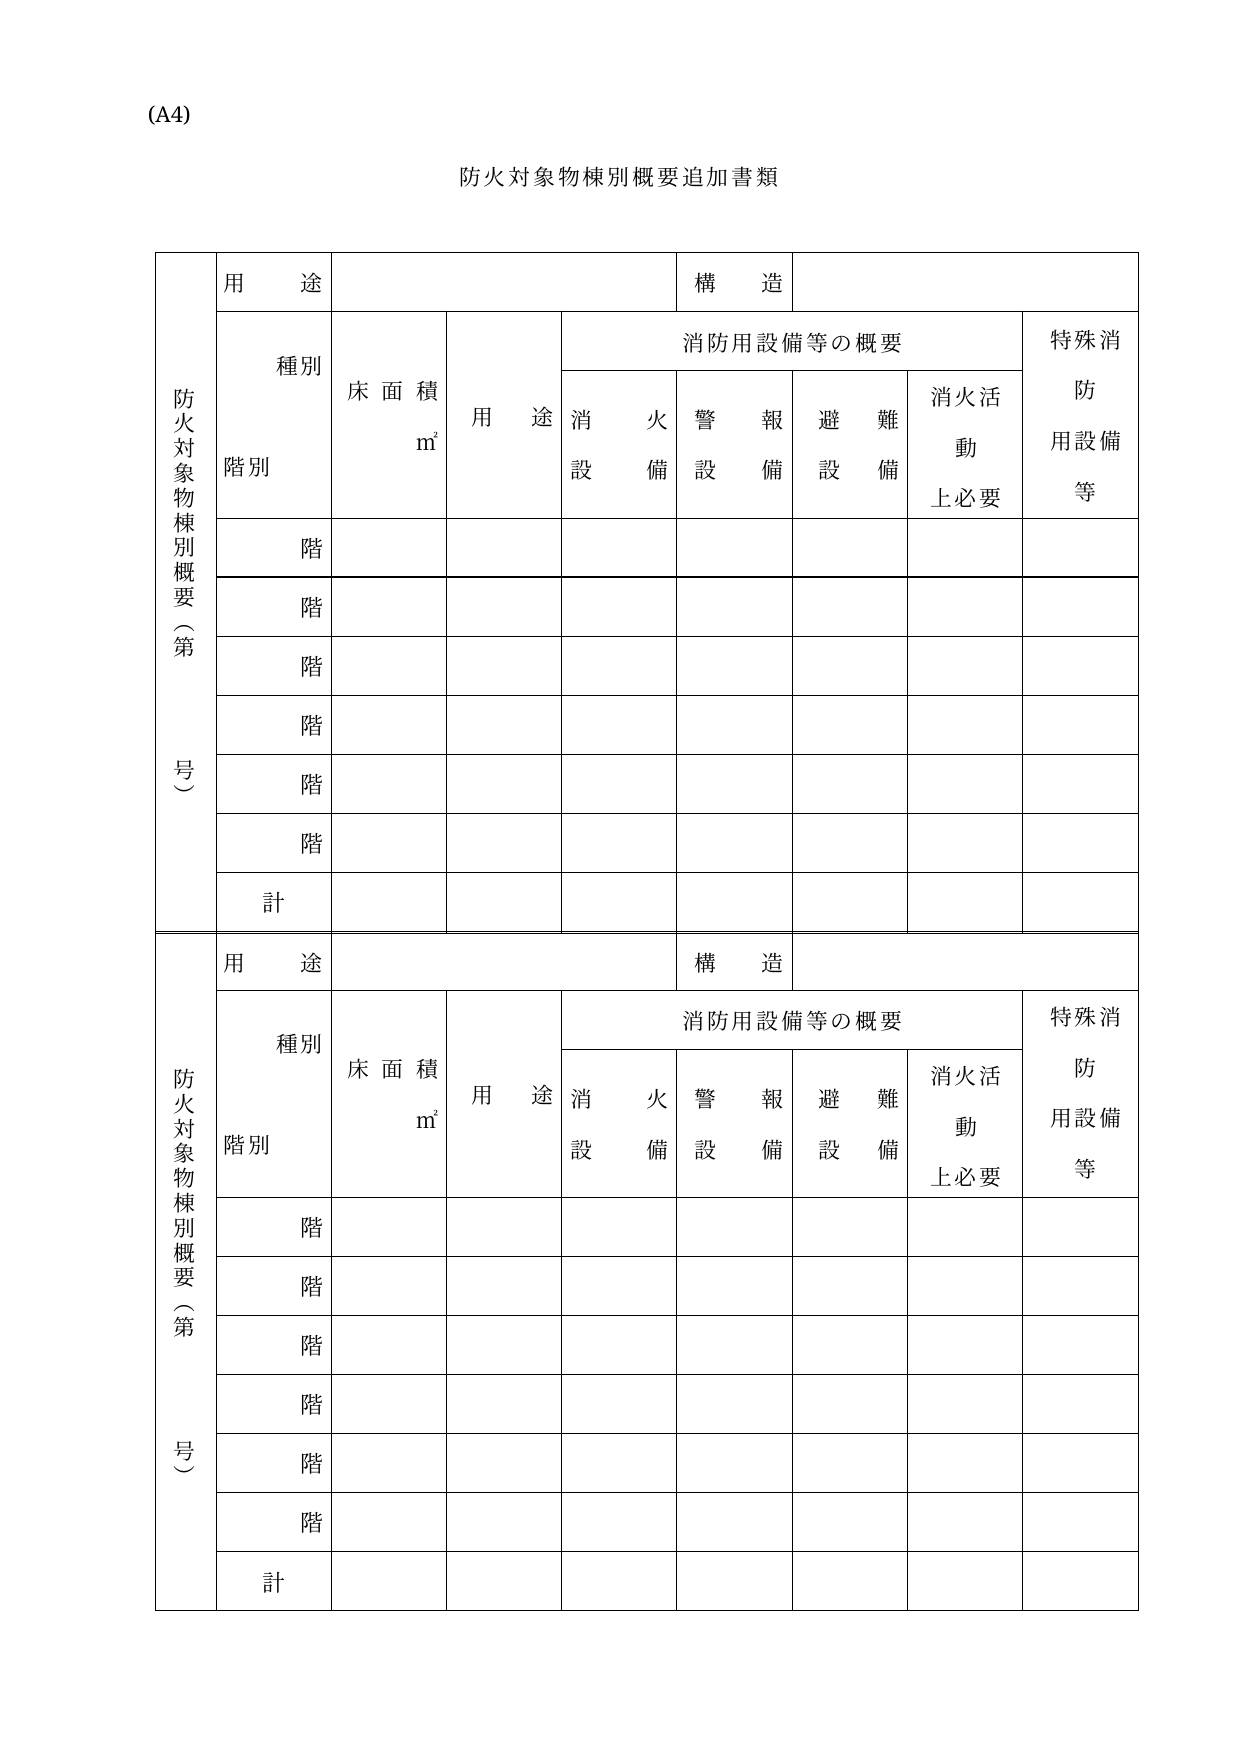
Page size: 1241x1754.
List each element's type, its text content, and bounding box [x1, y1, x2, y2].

table_cell [1023, 578, 1138, 636]
table_cell [562, 1316, 676, 1374]
table_cell 種別 階別 [217, 991, 331, 1197]
table_cell [793, 755, 907, 813]
table_cell 構造 [677, 934, 792, 990]
table_cell [447, 1552, 561, 1610]
table_cell [793, 814, 907, 872]
table_cell [677, 637, 792, 694]
table_header 用途 [217, 253, 331, 311]
table_cell [447, 873, 561, 931]
table_cell [562, 1493, 676, 1551]
table_cell 階 [217, 578, 331, 636]
table_cell [562, 1257, 676, 1315]
table_cell [793, 934, 1138, 990]
table_cell [793, 578, 907, 636]
table_cell 消火活動 上必要な 施 設 [908, 1050, 1022, 1197]
table_cell [447, 696, 561, 754]
table_cell [677, 578, 792, 636]
table_cell 階 [217, 637, 331, 694]
table_cell [793, 1198, 907, 1256]
table_cell [793, 1434, 907, 1492]
table_cell [1023, 637, 1138, 694]
table_header 防火対象物棟別概要（第 号） [156, 253, 216, 931]
table_cell [1023, 519, 1138, 576]
table_cell 階 [217, 696, 331, 754]
table_cell [1023, 1552, 1138, 1610]
table_cell [447, 1434, 561, 1492]
table_cell [908, 873, 1022, 931]
table_cell 計 [217, 1552, 331, 1610]
table_cell 消火 設備 [562, 371, 676, 517]
table_cell [1023, 696, 1138, 754]
table_cell [793, 1493, 907, 1551]
table_cell 用途 [447, 991, 561, 1197]
table_cell 特殊消防 用設備等 の 概 要 [1023, 991, 1138, 1197]
table_cell [908, 755, 1022, 813]
table_cell [1023, 1316, 1138, 1374]
table_cell [908, 1257, 1022, 1315]
table_cell [908, 1493, 1022, 1551]
table_cell [908, 519, 1022, 576]
table_cell [1023, 1493, 1138, 1551]
table_cell 階 [217, 1375, 331, 1433]
table_cell 警報 設備 [677, 1050, 792, 1197]
table_cell [793, 1552, 907, 1610]
table_cell [677, 1375, 792, 1433]
table_cell [562, 578, 676, 636]
table_cell 種別 階別 [217, 312, 331, 517]
table_cell [447, 1493, 561, 1551]
table_cell 警報 設備 [677, 371, 792, 517]
table_cell [677, 1198, 792, 1256]
table_cell 計 [217, 873, 331, 931]
table_cell [332, 1198, 446, 1256]
table_cell [677, 519, 792, 576]
table_cell 階 [217, 1493, 331, 1551]
table_cell 避難 設備 [793, 1050, 907, 1197]
table_cell [1023, 814, 1138, 872]
table_cell [332, 696, 446, 754]
table_cell [562, 1552, 676, 1610]
table_cell [332, 1493, 446, 1551]
table_cell 階 [217, 814, 331, 872]
table_cell [1023, 1375, 1138, 1433]
table_cell [332, 1434, 446, 1492]
table_cell [677, 696, 792, 754]
table_cell [562, 1198, 676, 1256]
table_cell 避難 設備 [793, 371, 907, 517]
table_cell [447, 637, 561, 694]
table_cell [677, 1552, 792, 1610]
table_cell [908, 1552, 1022, 1610]
table_cell [447, 1316, 561, 1374]
table_cell [562, 814, 676, 872]
table_cell 階 [217, 1198, 331, 1256]
table_cell [908, 814, 1022, 872]
table_cell [677, 1493, 792, 1551]
table_cell 用途 [447, 312, 561, 517]
table_cell 階 [217, 519, 331, 576]
table_cell [332, 1552, 446, 1610]
table_cell 特殊消防 用設備等 の 概 要 [1023, 312, 1138, 517]
table_cell 階 [217, 755, 331, 813]
table_cell [562, 519, 676, 576]
table_cell [332, 519, 446, 576]
table_cell [908, 637, 1022, 694]
table_cell [332, 755, 446, 813]
table_cell [1023, 873, 1138, 931]
table_cell [447, 1257, 561, 1315]
table_cell [562, 873, 676, 931]
table_cell [677, 1316, 792, 1374]
table_cell 床面積 ㎡ [332, 991, 446, 1197]
table_cell [332, 873, 446, 931]
table_cell [447, 578, 561, 636]
table_cell [677, 873, 792, 931]
table_cell [908, 578, 1022, 636]
table_cell [562, 1434, 676, 1492]
table_cell [793, 1257, 907, 1315]
table_cell 消防用設備等の概要 [562, 991, 1022, 1049]
table_cell 防火対象物棟別概要（第 号） [156, 934, 216, 1610]
table_cell [562, 1375, 676, 1433]
table_cell [1023, 1257, 1138, 1315]
table_cell [1023, 1198, 1138, 1256]
table_cell [908, 1316, 1022, 1374]
table_cell [447, 519, 561, 576]
table_cell [793, 1316, 907, 1374]
table_cell [677, 1434, 792, 1492]
table_cell [677, 1257, 792, 1315]
table_cell [447, 1375, 561, 1433]
table_header 構造 [677, 253, 792, 311]
table_cell 消火活動 上必要な 施 設 [908, 371, 1022, 517]
table_cell [447, 755, 561, 813]
table_cell [793, 696, 907, 754]
table_cell [908, 1198, 1022, 1256]
table_cell 階 [217, 1434, 331, 1492]
table_cell [332, 1257, 446, 1315]
table_cell [562, 755, 676, 813]
table_cell [332, 578, 446, 636]
table_cell [793, 873, 907, 931]
table_cell 用途 [217, 934, 331, 990]
table_cell [332, 1375, 446, 1433]
table_cell 消防用設備等の概要 [562, 312, 1022, 370]
table_cell 消火 設備 [562, 1050, 676, 1197]
table_cell [677, 814, 792, 872]
table_cell [1023, 755, 1138, 813]
table_cell [793, 637, 907, 694]
text 防火対象物棟別概要追加書類 [149, 151, 1091, 201]
table_cell [447, 814, 561, 872]
table_header [793, 253, 1138, 311]
table_cell [793, 1375, 907, 1433]
table_cell [908, 1375, 1022, 1433]
table_cell [908, 1434, 1022, 1492]
table_cell [793, 519, 907, 576]
table_cell [1023, 1434, 1138, 1492]
table_cell [562, 696, 676, 754]
table_cell [447, 1198, 561, 1256]
table_cell [332, 1316, 446, 1374]
table_cell [908, 696, 1022, 754]
table_header [332, 253, 676, 311]
table_cell 階 [217, 1316, 331, 1374]
table_cell 階 [217, 1257, 331, 1315]
table_cell 床面積 ㎡ [332, 312, 446, 517]
table_cell [562, 637, 676, 694]
table_cell [677, 755, 792, 813]
table_cell [332, 934, 676, 990]
table_cell [332, 814, 446, 872]
table_cell [332, 637, 446, 694]
